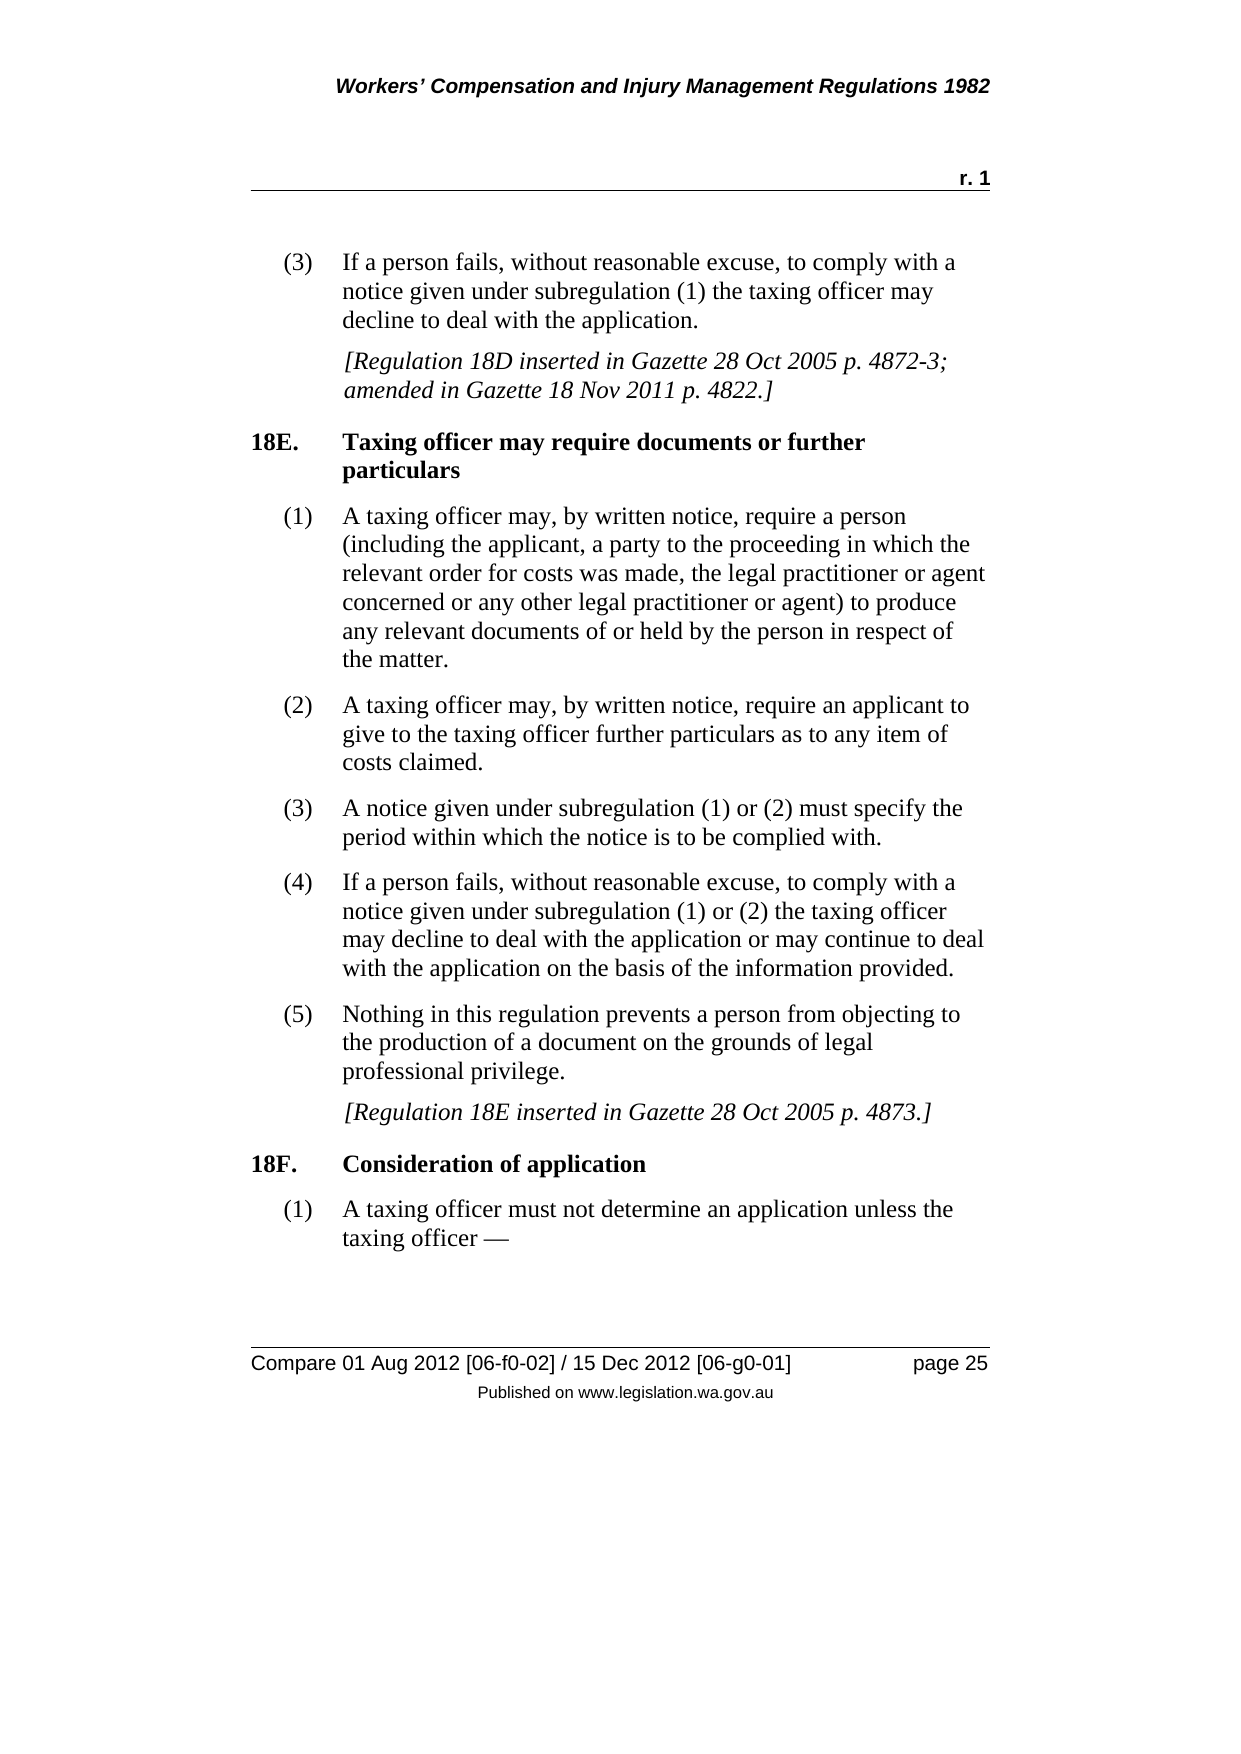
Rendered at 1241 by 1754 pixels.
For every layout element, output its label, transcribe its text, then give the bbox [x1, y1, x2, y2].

text (2) A taxing officer may, by written notice, require an applicant to give to the taxing officer further particulars as to any item of costs claimed. [251, 690, 990, 776]
text (3) If a person fails, without reasonable excuse, to comply with a notice given under subregulation (1) the taxing officer may decline to deal with the application. [251, 247, 990, 334]
text (3) A notice given under subregulation (1) or (2) must specify the period within which the notice is to be complied with. [251, 793, 990, 850]
subtitle 18F. Consideration of application [251, 1149, 990, 1178]
subtitle 18E. Taxing officer may require documents or further particulars [251, 427, 990, 484]
text (1) A taxing officer must not determine an application unless the taxing officer — [251, 1194, 990, 1252]
text (1) A taxing officer may, by written notice, require a person (including the applicant, a party to the proceeding in which the relevant order for costs was made, the legal practitioner or agent concerned or any other legal practitioner or agent) to produce any relevant documents of or held by the person in respect of the matter. [251, 501, 990, 673]
text (5) Nothing in this regulation prevents a person from objecting to the production of a document on the grounds of legal professional privilege. [251, 999, 990, 1085]
text [Regulation 18D inserted in Gazette 28 Oct 2005 p. 4872-3; amended in Gazette 18 Nov 2011 p. 4822.] [251, 346, 990, 404]
text [Regulation 18E inserted in Gazette 28 Oct 2005 p. 4873.] [251, 1097, 990, 1126]
text (4) If a person fails, without reasonable excuse, to comply with a notice given under subregulation (1) or (2) the taxing officer may decline to deal with the application or may continue to deal with the application on the basis of the information provided. [251, 867, 990, 982]
